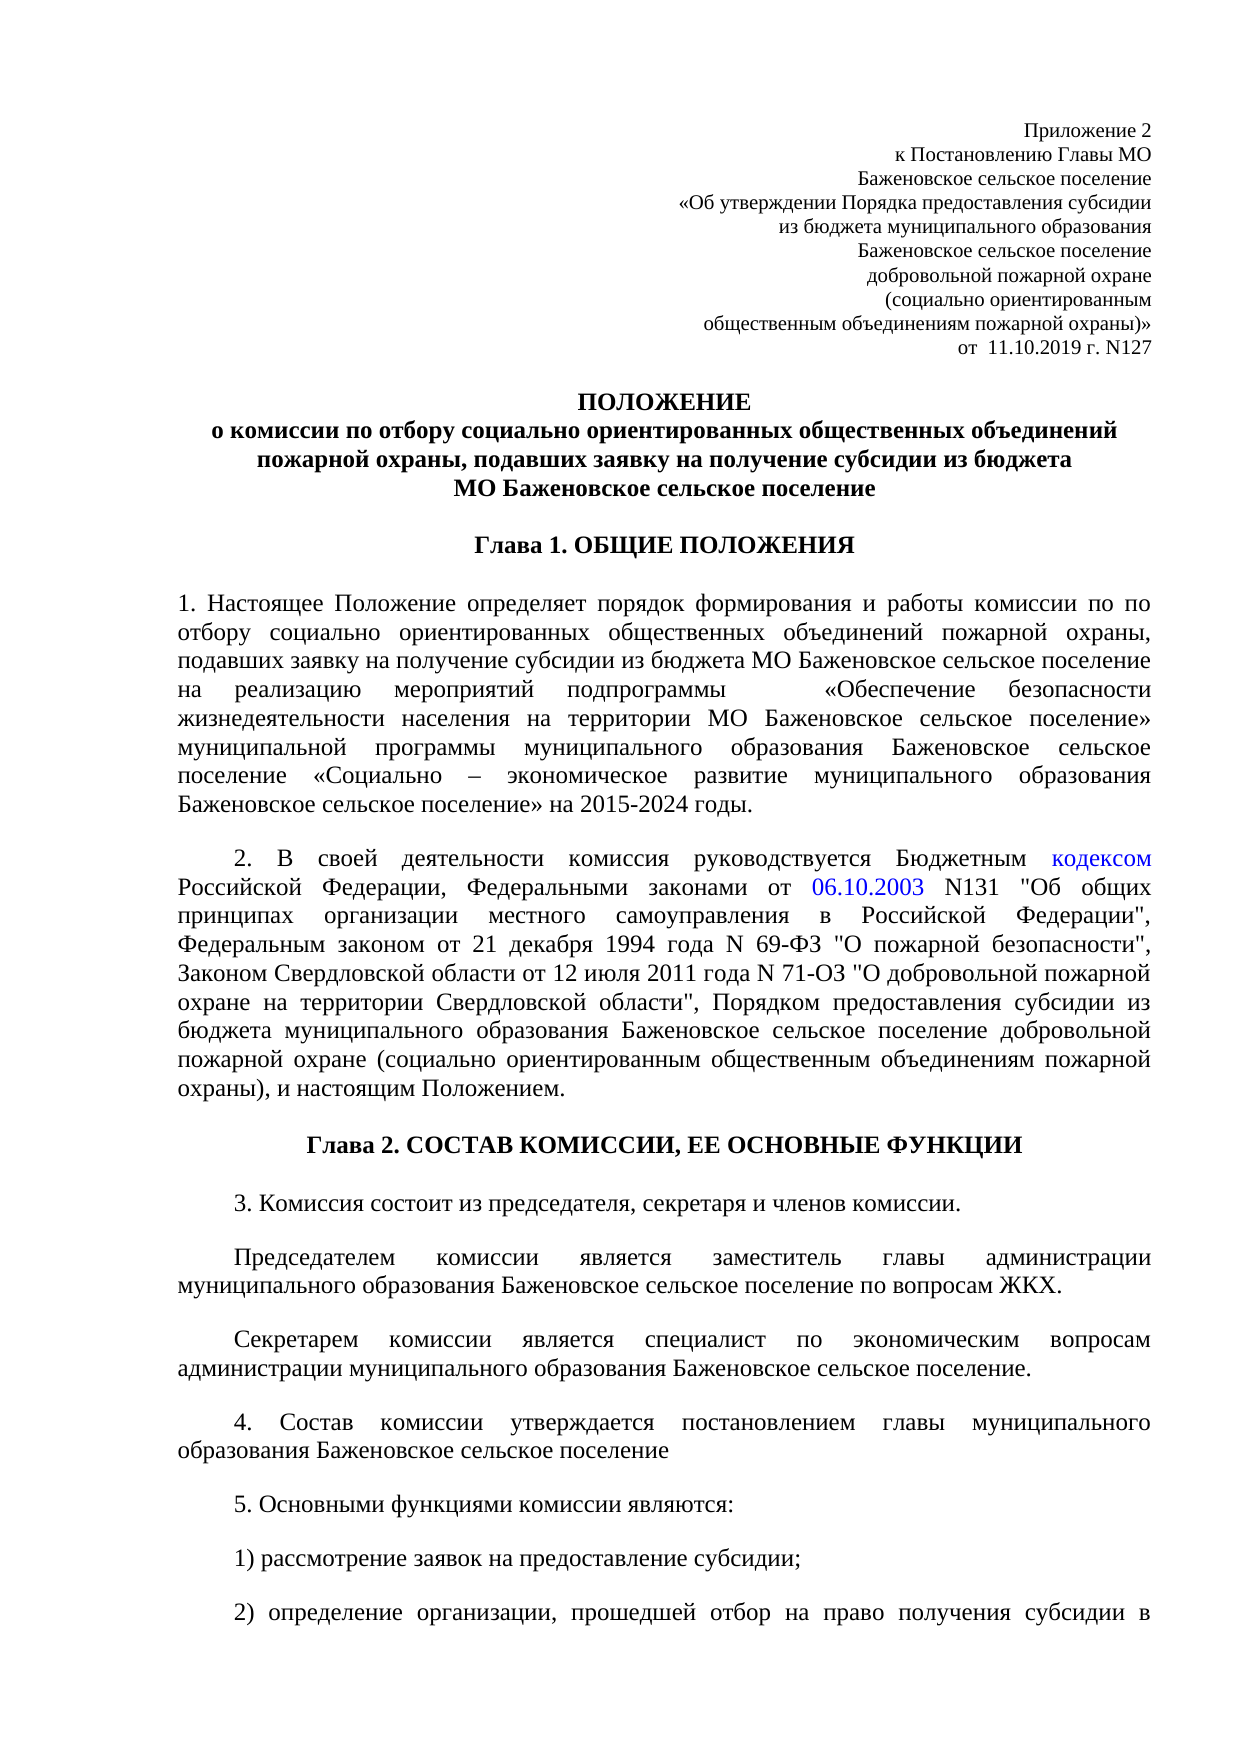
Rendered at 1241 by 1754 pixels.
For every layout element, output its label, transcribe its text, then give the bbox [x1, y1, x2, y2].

title МО Баженовское сельское поселение [177, 473, 1152, 502]
text 1) рассмотрение заявок на предоставление субсидии; [177, 1543, 1152, 1572]
text 2. В своей деятельности комиссия руководствуется Бюджетным кодексом Российской Федерации, Федеральными законами от 06.10.2003 N131 "Об общих принципах организации местного самоуправления в Российской Федерации", Федеральным законом от 21 декабря 1994 года N 69-ФЗ "О пожарной безопасности", Законом Свердловской области от 12 июля 2011 года N 71-ОЗ "О добровольной пожарной охране на территории Свердловской области", Порядком предоставления субсидии из бюджета муниципального образования Баженовское сельское поселение добровольной пожарной охране (социально ориентированным общественным объединениям пожарной охраны), и настоящим Положением. [177, 843, 1152, 1102]
text от 11.10.2019 г. N127 [177, 335, 1152, 359]
text к Постановлению Главы МО [177, 142, 1152, 166]
text Председателем комиссии является заместитель главы администрации муниципального образования Баженовское сельское поселение по вопросам ЖКХ. [177, 1242, 1152, 1299]
text 3. Комиссия состоит из председателя, секретаря и членов комиссии. [177, 1188, 1152, 1217]
title о комиссии по отбору социально ориентированных общественных объединений пожарной охраны, подавших заявку на получение субсидии из бюджета [177, 416, 1152, 473]
text 4. Состав комиссии утверждается постановлением главы муниципального образования Баженовское сельское поселение [177, 1407, 1152, 1464]
title (социально ориентированным [177, 287, 1152, 311]
title Баженовское сельское поселение [177, 238, 1152, 262]
title добровольной пожарной охране [177, 262, 1152, 287]
title общественным объединениям пожарной охраны)» [177, 311, 1152, 335]
text 5. Основными функциями комиссии являются: [177, 1489, 1152, 1518]
title Глава 2. СОСТАВ КОМИССИИ, ЕЕ ОСНОВНЫЕ ФУНКЦИИ [177, 1131, 1152, 1159]
title ПОЛОЖЕНИЕ [177, 387, 1152, 416]
title 1. Настоящее Положение определяет порядок формирования и работы комиссии по по отбору социально ориентированных общественных объединений пожарной охраны, подавших заявку на получение субсидии из бюджета МО Баженовское сельское поселение на реализацию мероприятий подпрограммы «Обеспечение безопасности жизнедеятельности населения на территории МО Баженовское сельское поселение» муниципальной программы муниципального образования Баженовское сельское поселение «Социально – экономическое развитие муниципального образования Баженовское сельское поселение» на 2015-2024 годы. [177, 588, 1152, 818]
title Глава 1. ОБЩИЕ ПОЛОЖЕНИЯ [177, 531, 1152, 559]
text Приложение 2 [177, 118, 1152, 142]
text Секретарем комиссии является специалист по экономическим вопросам администрации муниципального образования Баженовское сельское поселение. [177, 1324, 1152, 1382]
title «Об утверждении Порядка предоставления субсидии [177, 190, 1152, 214]
title из бюджета муниципального образования [177, 214, 1152, 238]
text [177, 1597, 1152, 1626]
text Баженовское сельское поселение [177, 166, 1152, 190]
